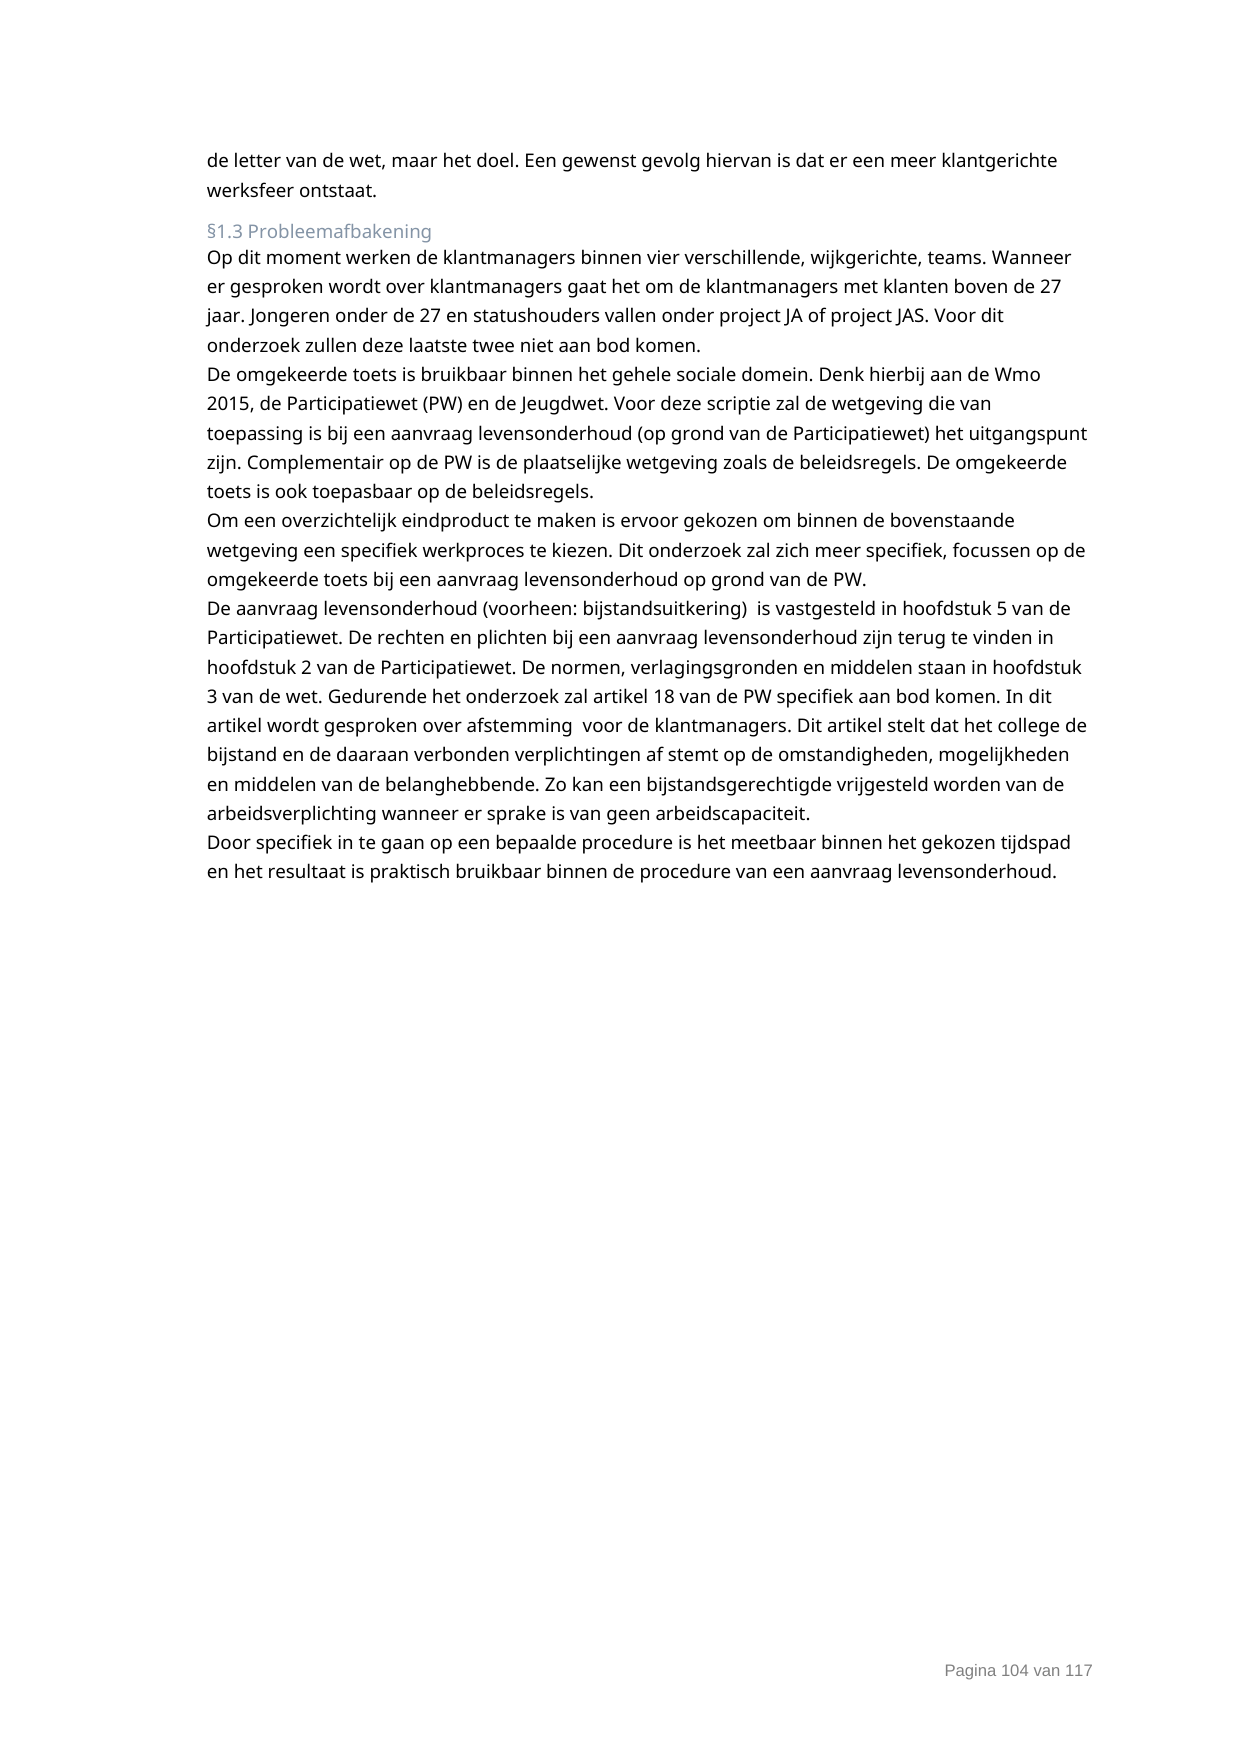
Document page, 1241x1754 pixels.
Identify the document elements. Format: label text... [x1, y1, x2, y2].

text De omgekeerde toets is bruikbaar binnen het gehele sociale domein. Denk hierbij aan de Wmo 2015, de Participatiewet (PW) en de Jeugdwet. Voor deze scriptie zal de wetgeving die van toepassing is bij een aanvraag levensonderhoud (op grond van de Participatiewet) het uitgangspunt zijn. Complementair op de PW is de plaatselijke wetgeving zoals de beleidsregels. De omgekeerde toets is ook toepasbaar op de beleidsregels. [207, 361, 1093, 504]
text Door specifiek in te gaan op een bepaalde procedure is het meetbaar binnen het gekozen tijdspad en het resultaat is praktisch bruikbaar binnen de procedure van een aanvraag levensonderhoud. [207, 829, 1093, 884]
text Op dit moment werken de klantmanagers binnen vier verschillende, wijkgerichte, teams. Wanneer er gesproken wordt over klantmanagers gaat het om de klantmanagers met klanten boven de 27 jaar. Jongeren onder de 27 en statushouders vallen onder project JA of project JAS. Voor dit onderzoek zullen deze laatste twee niet aan bod komen. [207, 244, 1093, 357]
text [207, 148, 1093, 202]
text De aanvraag levensonderhoud (voorheen: bijstandsuitkering) is vastgesteld in hoofdstuk 5 van de Participatiewet. De rechten en plichten bij een aanvraag levensonderhoud zijn terug te vinden in hoofdstuk 2 van de Participatiewet. De normen, verlagingsgronden en middelen staan in hoofdstuk 3 van de wet. Gedurende het onderzoek zal artikel 18 van de PW specifiek aan bod komen. In dit artikel wordt gesproken over afstemming voor de klantmanagers. Dit artikel stelt dat het college de bijstand en de daaraan verbonden verplichtingen af stemt op de omstandigheden, mogelijkheden en middelen van de belanghebbende. Zo kan een bijstandsgerechtigde vrijgesteld worden van de arbeidsverplichting wanneer er sprake is van geen arbeidscapaciteit. [207, 595, 1093, 826]
text Om een overzichtelijk eindproduct te maken is ervoor gekozen om binnen de bovenstaande wetgeving een specifiek werkproces te kiezen. Dit onderzoek zal zich meer specifiek, focussen op de omgekeerde toets bij een aanvraag levensonderhoud op grond van de PW. [207, 508, 1093, 592]
subtitle §1.3 Probleemafbakening [207, 219, 1093, 244]
